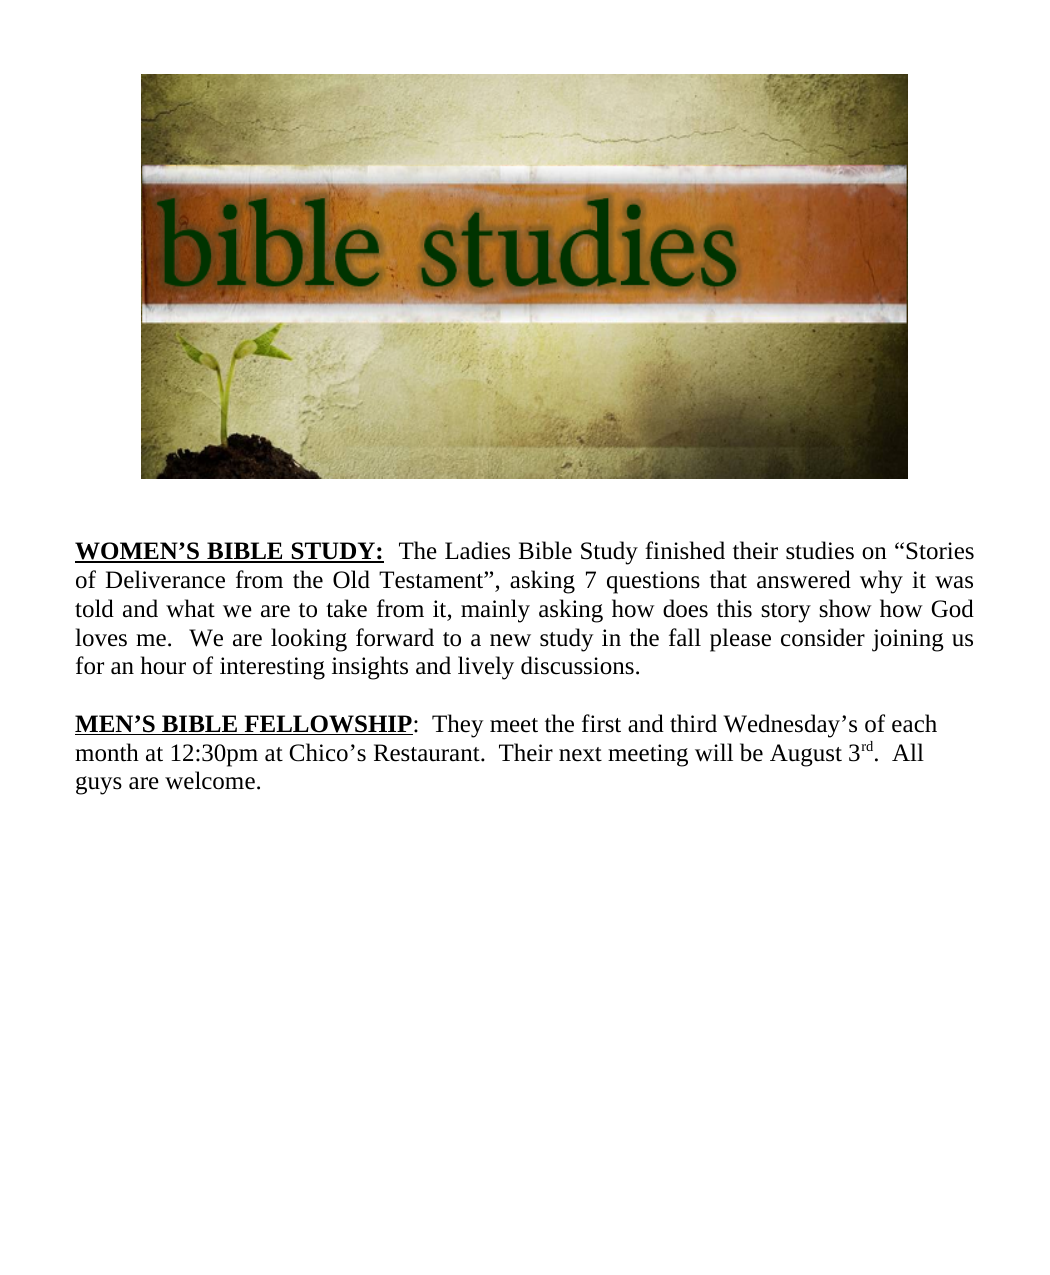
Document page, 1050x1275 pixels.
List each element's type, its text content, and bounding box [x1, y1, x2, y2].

picture [141, 74, 908, 479]
text WOMEN’S BIBLE STUDY: The Ladies Bible Study finished their studies on “Stories of Deliverance from the Old Testament”, asking 7 questions that answered why it was told and what we are to take from it, mainly asking how does this story show how God loves me. We are looking forward to a new study in the fall please consider joining us for an hour of interesting insights and lively discussions. [75, 536, 975, 680]
text MEN’S BIBLE FELLOWSHIP: They meet the first and third Wednesday’s of each month at 12:30pm at Chico’s Restaurant. Their next meeting will be August 3rd. All guys are welcome. [75, 709, 975, 795]
